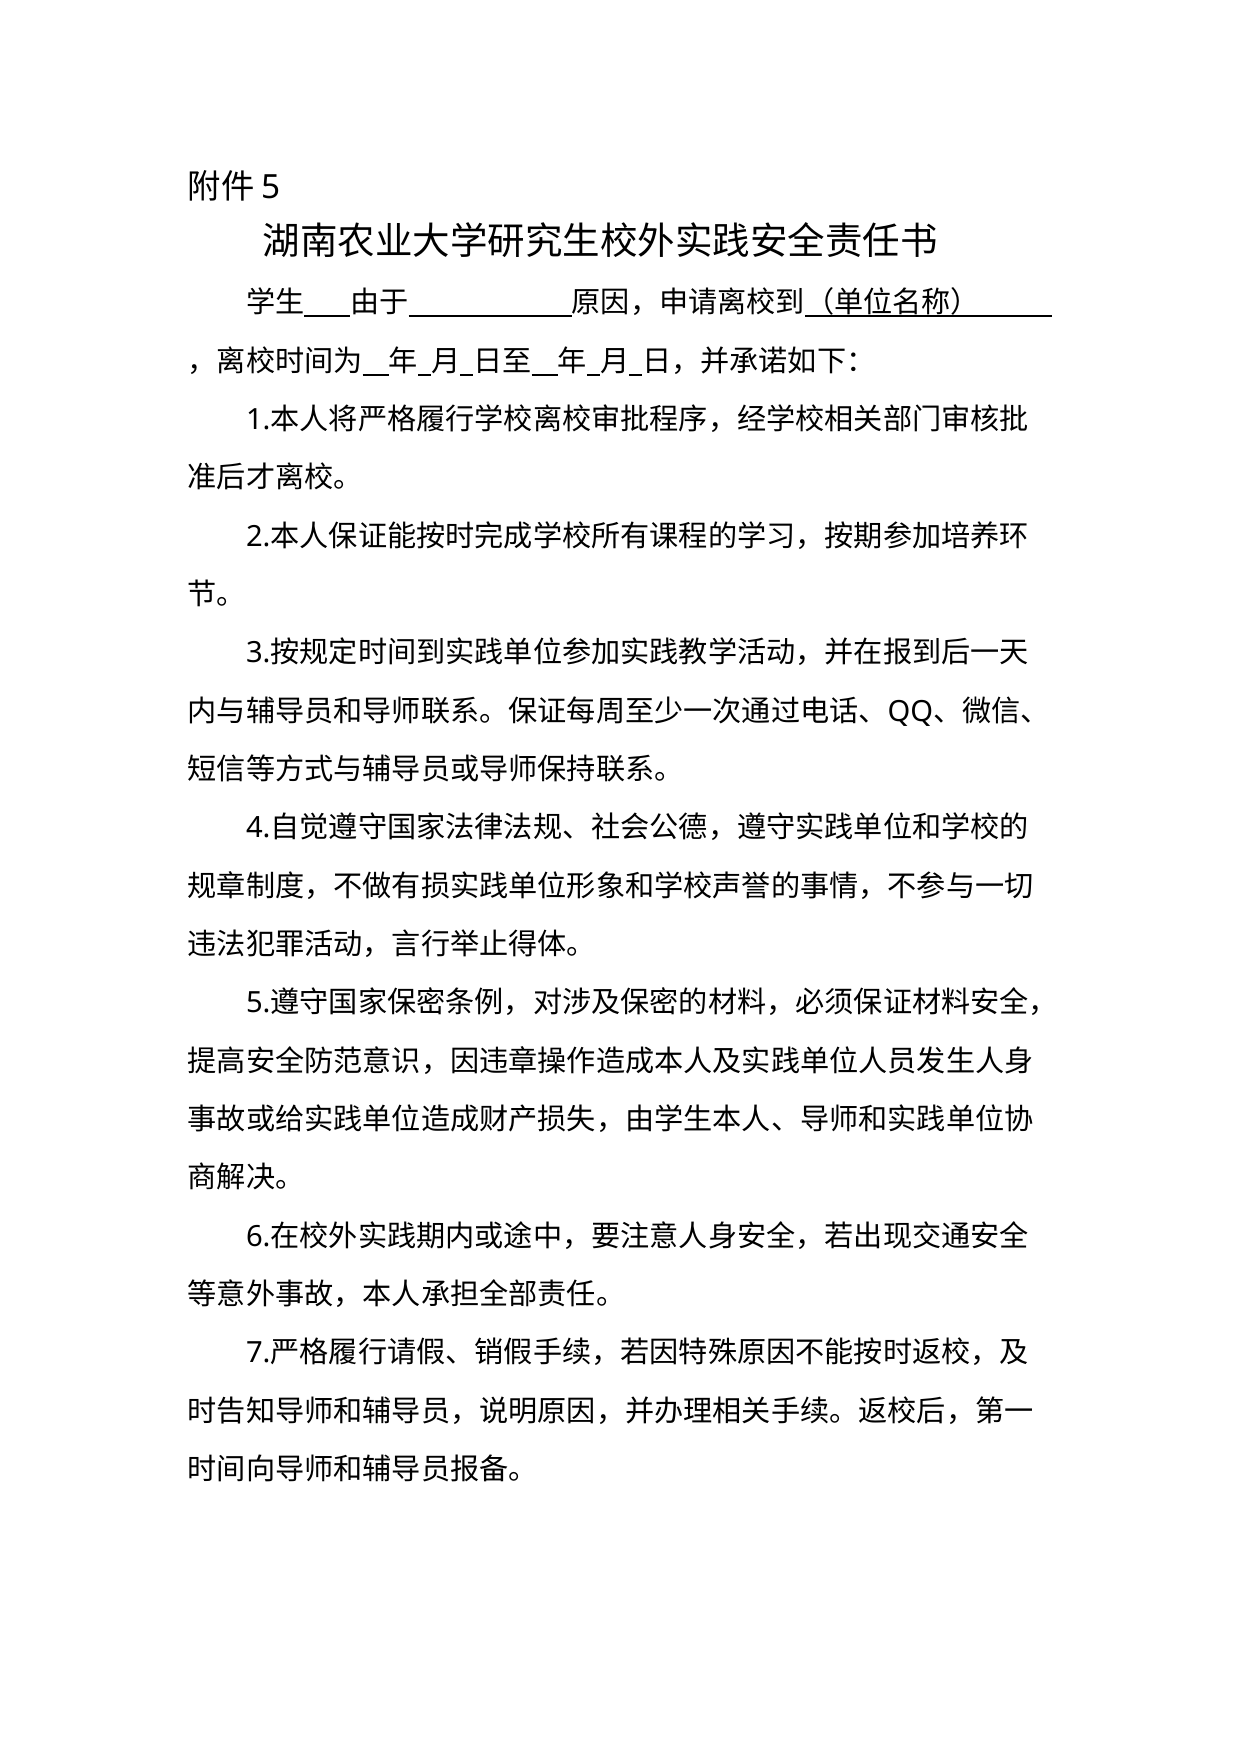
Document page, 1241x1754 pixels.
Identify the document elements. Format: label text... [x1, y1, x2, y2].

text 学生 由于 原因，申请离校到（单位名称） ，离校时间为 年 月 日至 年 月 日，并承诺如下： [187, 266, 1053, 383]
text 5.遵守国家保密条例，对涉及保密的材料，必须保证材料安全，提高安全防范意识，因违章操作造成本人及实践单位人员发生人身事故或给实践单位造成财产损失，由学生本人、导师和实践单位协商解决。 [187, 966, 1053, 1199]
text 3.按规定时间到实践单位参加实践教学活动，并在报到后一天内与辅导员和导师联系。保证每周至少一次通过电话、QQ、微信、短信等方式与辅导员或导师保持联系。 [187, 616, 1053, 791]
text 7.严格履行请假、销假手续，若因特殊原因不能按时返校，及时告知导师和辅导员，说明原因，并办理相关手续。返校后，第一时间向导师和辅导员报备。 [187, 1316, 1053, 1491]
text 6.在校外实践期内或途中，要注意人身安全，若出现交通安全等意外事故，本人承担全部责任。 [187, 1199, 1053, 1316]
text 2.本人保证能按时完成学校所有课程的学习，按期参加培养环节。 [187, 499, 1053, 616]
text 4.自觉遵守国家法律法规、社会公德，遵守实践单位和学校的规章制度，不做有损实践单位形象和学校声誉的事情，不参与一切违法犯罪活动，言行举止得体。 [187, 791, 1053, 966]
text 湖南农业大学研究生校外实践安全责任书 [187, 208, 1053, 266]
text 附件5 [187, 162, 1053, 208]
text 1.本人将严格履行学校离校审批程序，经学校相关部门审核批准后才离校。 [187, 383, 1053, 499]
